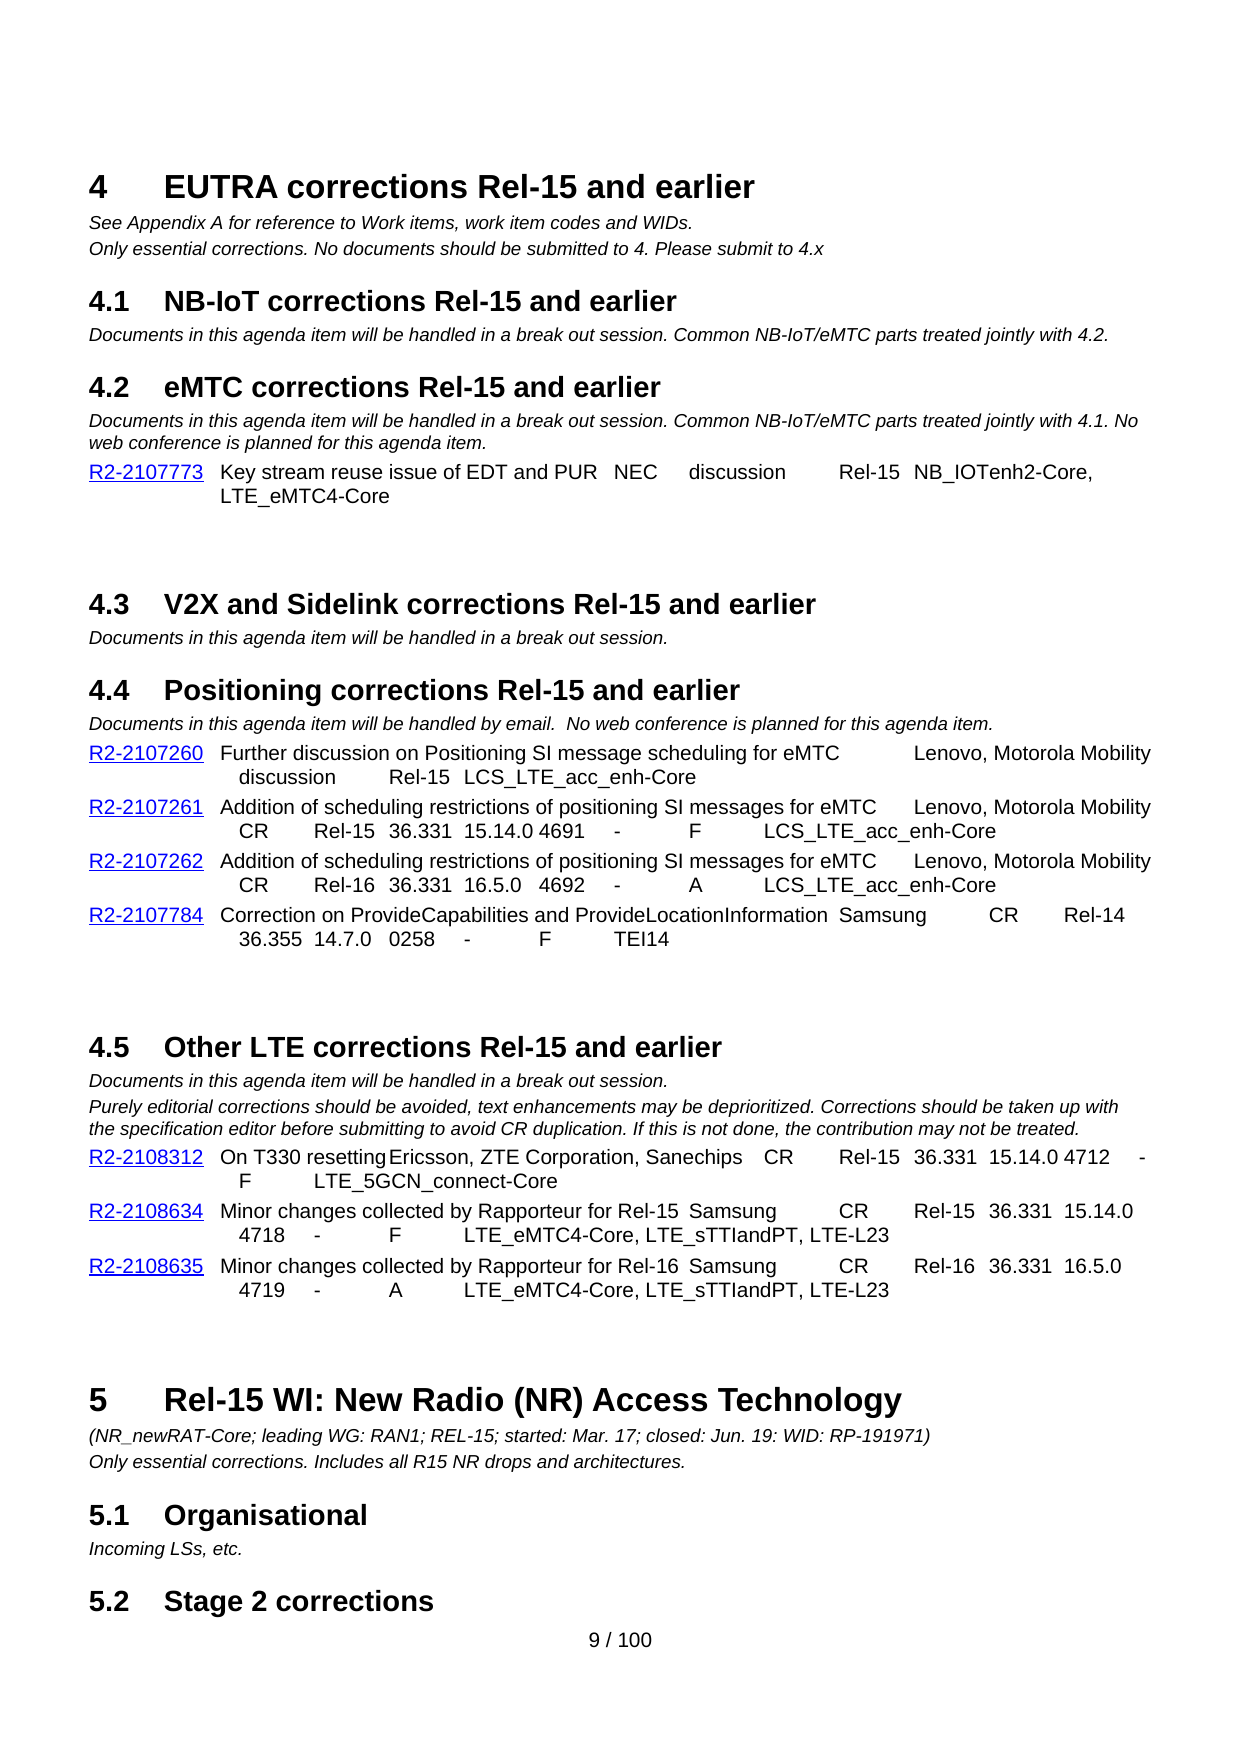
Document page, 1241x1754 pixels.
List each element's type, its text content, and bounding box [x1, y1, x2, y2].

title R2-2107773 Key stream reuse issue of EDT and PUR NEC discussion Rel-15 NB_IOTenh2-Core, LTE_eMTC4-Core [89, 459, 1152, 507]
title R2-2108635 Minor changes collected by Rapporteur for Rel-16 Samsung CR Rel-16 36.331 16.5.0 4719 - A LTE_eMTC4-Core, LTE_sTTIandPT, LTE-L23 [89, 1253, 1152, 1301]
text Documents in this agenda item will be handled in a break out session. Common NB-IoT/eMTC parts treated jointly with 4.1. No web conference is planned for this agenda item. [89, 410, 1152, 453]
subtitle 4.3 V2X and Sidelink corrections Rel-15 and earlier [89, 587, 1152, 620]
title R2-2107784 Correction on ProvideCapabilities and ProvideLocationInformation Samsung CR Rel-14 36.355 14.7.0 0258 - F TEI14 [89, 903, 1152, 951]
subtitle 5.2 Stage 2 corrections [89, 1584, 1152, 1617]
subtitle 4 EUTRA corrections Rel-15 and earlier [89, 167, 1152, 206]
subtitle 5.1 Organisational [89, 1497, 1152, 1531]
text (NR_newRAT-Core; leading WG: RAN1; REL-15; started: Mar. 17; closed: Jun. 19: WID: RP-191971) [89, 1425, 1152, 1447]
title R2-2108634 Minor changes collected by Rapporteur for Rel-15 Samsung CR Rel-15 36.331 15.14.0 4718 - F LTE_eMTC4-Core, LTE_sTTIandPT, LTE-L23 [89, 1199, 1152, 1247]
text See Appendix A for reference to Work items, work item codes and WIDs. [89, 212, 1152, 233]
text Documents in this agenda item will be handled in a break out session. [89, 1070, 1152, 1092]
text Only essential corrections. Includes all R15 NR drops and architectures. [89, 1451, 1152, 1472]
text Purely editorial corrections should be avoided, text enhancements may be deprioritized. Corrections should be taken up with the specification editor before submitting to avoid CR duplication. If this is not done, the contribution may not be treated. [89, 1096, 1152, 1139]
subtitle 4.5 Other LTE corrections Rel-15 and earlier [89, 1030, 1152, 1064]
text Only essential corrections. No documents should be submitted to 4. Please submit to 4.x [89, 237, 1152, 259]
text Documents in this agenda item will be handled in a break out session. [89, 626, 1152, 648]
subtitle 4.1 NB-IoT corrections Rel-15 and earlier [89, 284, 1152, 318]
text Documents in this agenda item will be handled in a break out session. Common NB-IoT/eMTC parts treated jointly with 4.2. [89, 324, 1152, 345]
text Documents in this agenda item will be handled by email. No web conference is planned for this agenda item. [89, 713, 1152, 734]
subtitle 5 Rel-15 WI: New Radio (NR) Access Technology [89, 1381, 1152, 1419]
text Incoming LSs, etc. [89, 1537, 1152, 1559]
title R2-2107261 Addition of scheduling restrictions of positioning SI messages for eMTC Lenovo, Motorola Mobility CR Rel-15 36.331 15.14.0 4691 - F LCS_LTE_acc_enh-Core [89, 795, 1152, 843]
title R2-2107262 Addition of scheduling restrictions of positioning SI messages for eMTC Lenovo, Motorola Mobility CR Rel-16 36.331 16.5.0 4692 - A LCS_LTE_acc_enh-Core [89, 849, 1152, 897]
subtitle 4.2 eMTC corrections Rel-15 and earlier [89, 370, 1152, 404]
subtitle 4.4 Positioning corrections Rel-15 and earlier [89, 673, 1152, 707]
title R2-2107260 Further discussion on Positioning SI message scheduling for eMTC Lenovo, Motorola Mobility discussion Rel-15 LCS_LTE_acc_enh-Core [89, 741, 1152, 788]
title R2-2108312 On T330 resetting Ericsson, ZTE Corporation, Sanechips CR Rel-15 36.331 15.14.0 4712 - F LTE_5GCN_connect-Core [89, 1145, 1152, 1193]
